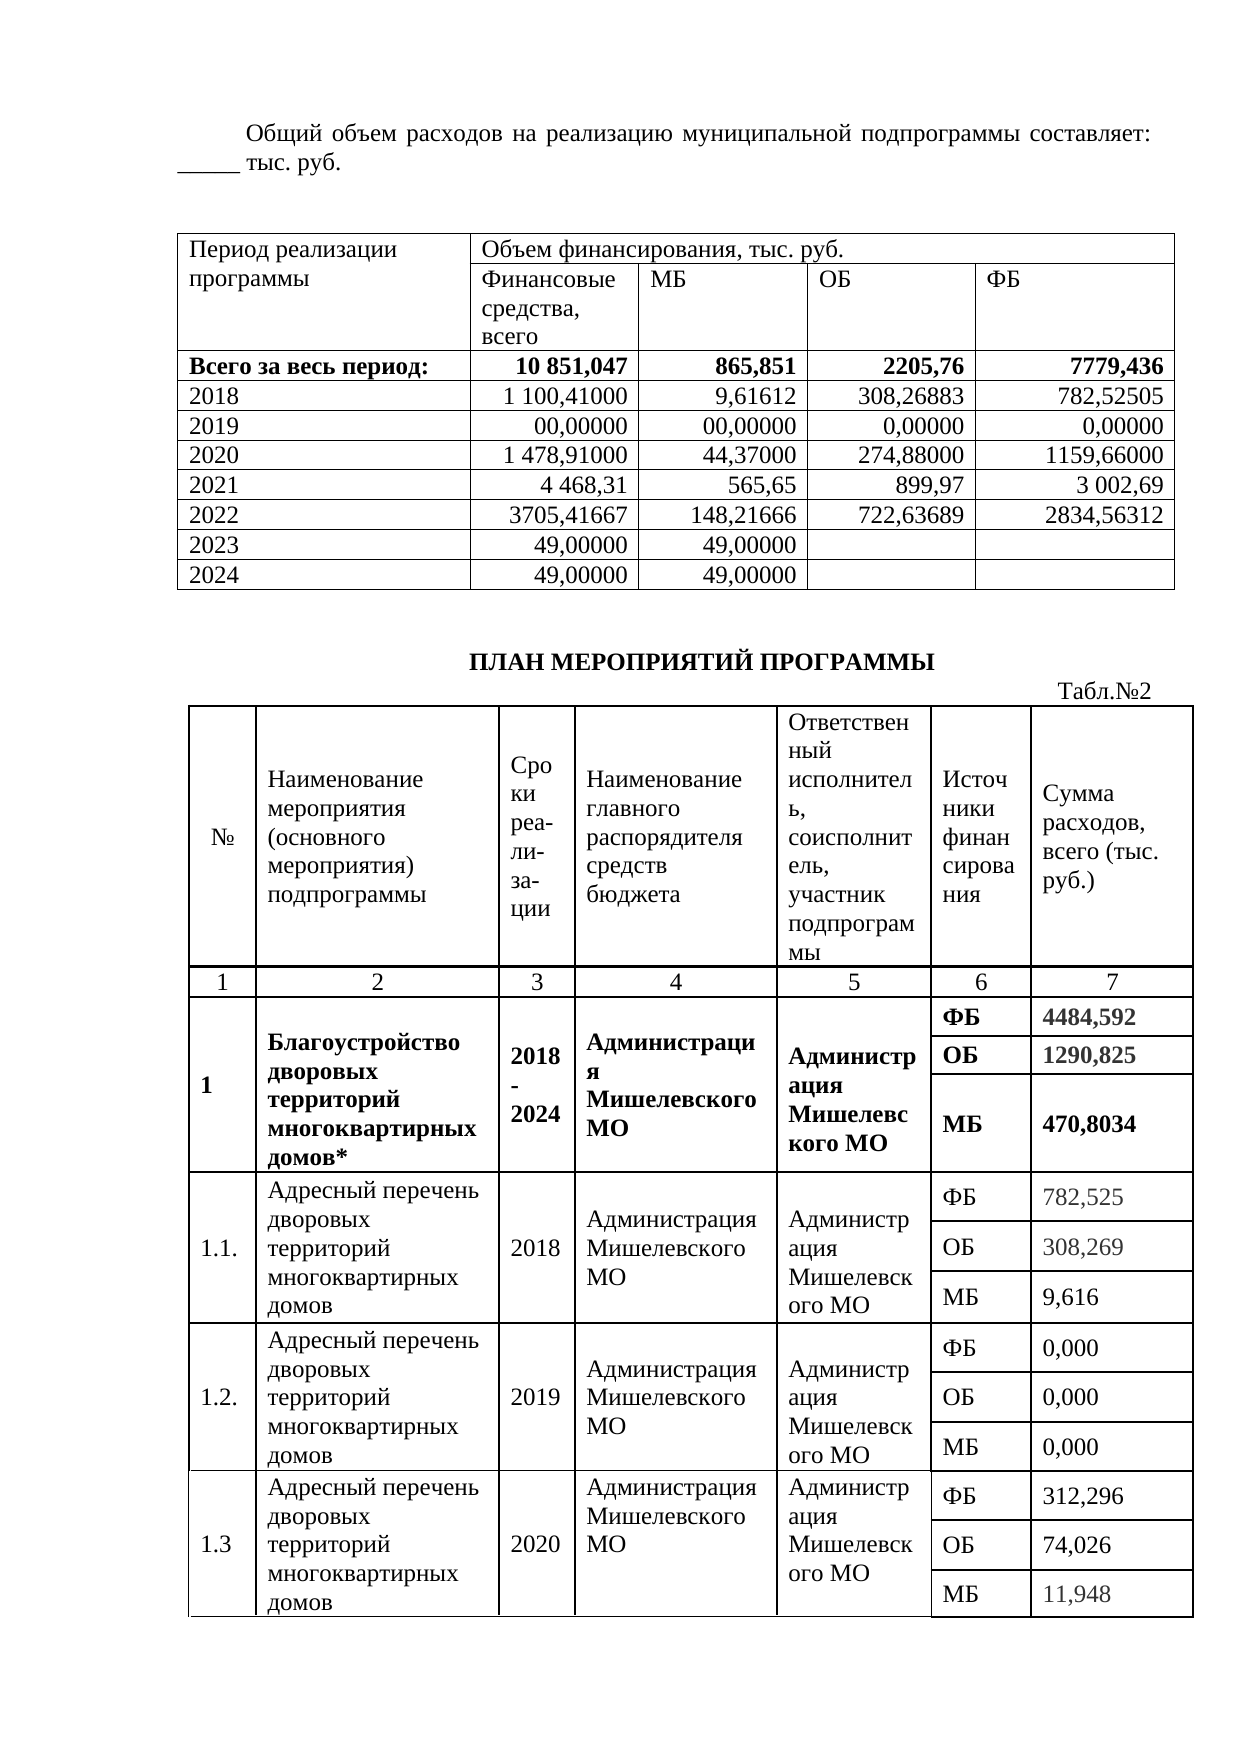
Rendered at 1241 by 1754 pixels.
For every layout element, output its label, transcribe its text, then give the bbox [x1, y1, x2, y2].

table_cell [976, 560, 1174, 588]
table_cell [976, 530, 1174, 559]
table_cell Администрация Мишелевского МО [576, 1173, 776, 1322]
table_cell 1 [190, 998, 255, 1171]
table_cell 2022 [178, 500, 470, 529]
table_cell ОБ [932, 1222, 1030, 1269]
table_cell 1 [190, 968, 255, 996]
table_cell Финансовые средства, всего [471, 264, 638, 350]
table_cell 7 [1032, 968, 1192, 996]
table_cell МБ [639, 264, 807, 350]
table_cell 2024 [178, 560, 470, 588]
table_cell 308,269 [1032, 1222, 1192, 1269]
table_cell Администрация Мишелевского МО [778, 998, 930, 1171]
table_cell 2 [257, 968, 498, 996]
table_cell Администрация Мишелевского МО [778, 1173, 930, 1322]
table_cell ОБ [932, 1521, 1030, 1569]
table_cell 274,88000 [808, 441, 975, 469]
table_cell 2205,76 [808, 351, 975, 380]
text ПЛАН МЕРОПРИЯТИЙ ПРОГРАММЫ [177, 647, 1152, 676]
table_cell 00,00000 [471, 411, 638, 439]
table_cell Адресный перечень дворовых территорий многоквартирных домов [256, 1471, 499, 1616]
table_cell Администрация Мишелевского МО [575, 1471, 777, 1616]
table_header Наименование мероприятия (основного мероприятия) подпрограммы [257, 707, 498, 965]
table_cell 2019 [178, 411, 470, 439]
table_cell 0,000 [1032, 1423, 1192, 1470]
table_cell 11,948 [1032, 1571, 1192, 1616]
table_cell МБ [932, 1075, 1030, 1171]
table_cell 6 [932, 968, 1030, 996]
table_cell 2023 [178, 530, 470, 559]
table_cell 782,52505 [976, 381, 1174, 410]
table_cell ФБ [932, 1472, 1030, 1519]
table_cell МБ [932, 1272, 1030, 1322]
text Табл.№2 [177, 676, 1152, 704]
table_header Сроки реа-ли-за- ции [500, 707, 574, 965]
table_cell Адресный перечень дворовых территорий многоквартирных домов [257, 1173, 498, 1322]
table_cell 0,000 [1032, 1373, 1192, 1421]
table_cell 2019 [500, 1324, 574, 1470]
table_cell ФБ [976, 264, 1174, 350]
table_cell 865,851 [639, 351, 807, 380]
table_cell МБ [932, 1423, 1030, 1470]
table_cell 312,296 [1032, 1472, 1192, 1519]
table_cell 49,00000 [471, 530, 638, 559]
table_cell 49,00000 [639, 530, 807, 559]
table_cell 5 [778, 968, 930, 996]
table_cell 49,00000 [471, 560, 638, 588]
table_cell 74,026 [1032, 1521, 1192, 1569]
table_cell 722,63689 [808, 500, 975, 529]
table_cell 1.3 [189, 1471, 256, 1616]
table_cell 470,8034 [1032, 1075, 1192, 1171]
table_header Наименование главного распорядителя средств бюджета [576, 707, 776, 965]
table_cell 0,00000 [808, 411, 975, 439]
text Общий объем расходов на реализацию муниципальной подпрограммы составляет: _____ тыс. руб. [177, 118, 1152, 176]
table_cell 00,00000 [639, 411, 807, 439]
table_cell ФБ [932, 1324, 1030, 1371]
table_cell 1290,825 [1032, 1037, 1192, 1073]
table_cell ФБ [932, 998, 1030, 1035]
table_cell 0,000 [1032, 1324, 1192, 1371]
table_cell МБ [932, 1571, 1030, 1616]
table_cell 1159,66000 [976, 441, 1174, 469]
table_header Объем финансирования, тыс. руб. [471, 234, 1174, 263]
table_cell 1.2. [190, 1324, 255, 1470]
table_cell Администрация Мишелевского МО [576, 998, 776, 1171]
table_cell 3705,41667 [471, 500, 638, 529]
table_cell 2834,56312 [976, 500, 1174, 529]
table_cell Благоустройство дворовых территорий многоквартирных домов* [257, 998, 498, 1171]
table_cell 4 468,31 [471, 470, 638, 499]
table_cell 2018 [500, 1173, 574, 1322]
table_cell 3 002,69 [976, 470, 1174, 499]
table_cell 9,61612 [639, 381, 807, 410]
table_cell 10 851,047 [471, 351, 638, 380]
table_cell 148,21666 [639, 500, 807, 529]
table_cell 308,26883 [808, 381, 975, 410]
table_header Период реализации программы [178, 234, 470, 350]
table_cell ОБ [808, 264, 975, 350]
table_cell 1 100,41000 [471, 381, 638, 410]
table_cell [808, 530, 975, 559]
table_cell 1 478,91000 [471, 441, 638, 469]
table_cell 49,00000 [639, 560, 807, 588]
table_cell Администрация Мишелевского МО [777, 1471, 931, 1616]
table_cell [257, 1324, 498, 1470]
table_cell [808, 560, 975, 588]
table_header Ответственный исполнитель, соисполнитель, участник подпрограммы [778, 707, 930, 965]
table_cell 782,525 [1032, 1173, 1192, 1220]
table_cell 1.1. [190, 1173, 255, 1322]
table_cell ФБ [932, 1173, 1030, 1220]
table_header Сумма расходов, всего (тыс. руб.) [1032, 707, 1192, 965]
table_cell ОБ [932, 1373, 1030, 1421]
table_cell 3 [500, 968, 574, 996]
table_cell 899,97 [808, 470, 975, 499]
table_cell Всего за весь период: [178, 351, 470, 380]
table_cell 565,65 [639, 470, 807, 499]
table_cell 4 [576, 968, 776, 996]
table_cell Администрация Мишелевского МО [576, 1324, 776, 1470]
table_cell 9,616 [1032, 1272, 1192, 1322]
table_cell Администрация Мишелевского МО [778, 1324, 930, 1470]
table_header № [190, 707, 255, 965]
table_cell 2018 [178, 381, 470, 410]
table_cell 2021 [178, 470, 470, 499]
table_cell 2018-2024 [500, 998, 574, 1171]
table_cell 0,00000 [976, 411, 1174, 439]
table_cell 2020 [178, 441, 470, 469]
table_cell ОБ [932, 1037, 1030, 1073]
table_cell 44,37000 [639, 441, 807, 469]
table_cell 7779,436 [976, 351, 1174, 380]
table_cell 2020 [499, 1471, 575, 1616]
table_cell 4484,592 [1032, 998, 1192, 1035]
table_header Источники финансирования [932, 707, 1030, 965]
